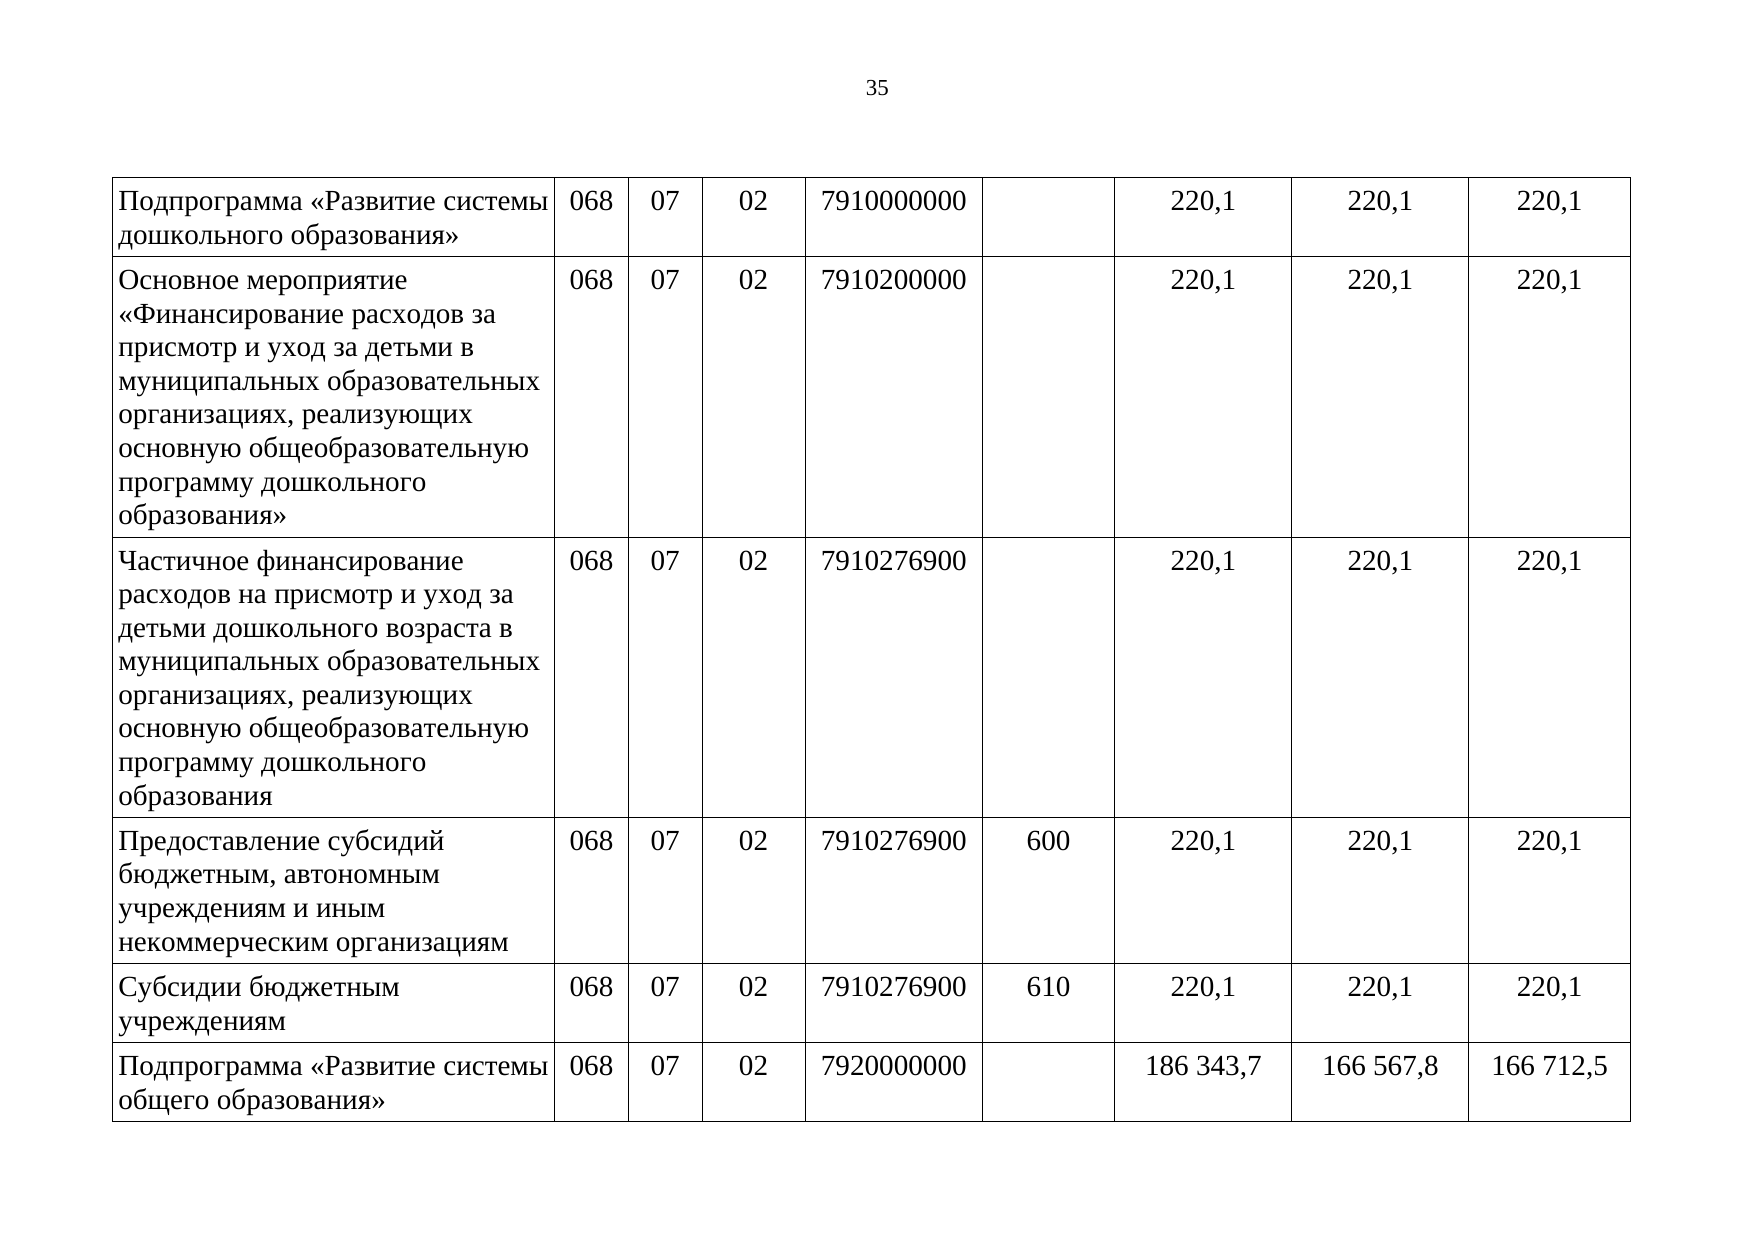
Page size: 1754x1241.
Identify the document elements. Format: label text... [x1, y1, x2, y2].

table_cell 7920000000 [806, 1043, 982, 1121]
table_cell 220,1 [1115, 818, 1291, 963]
table_cell 02 [703, 964, 805, 1042]
table_cell [983, 178, 1114, 256]
table_cell 02 [703, 257, 805, 537]
table_cell 07 [629, 538, 702, 817]
table_cell Частичное финансирование расходов на присмотр и уход за детьми дошкольного возраста в муниципальных образовательных организациях, реализующих основную общеобразовательную программу дошкольного образования [113, 538, 554, 817]
table_cell 07 [629, 1043, 702, 1121]
table_cell 7910200000 [806, 257, 982, 537]
table_cell 068 [555, 964, 628, 1042]
table_cell 220,1 [1292, 178, 1468, 256]
table_cell 02 [703, 178, 805, 256]
table_cell 07 [629, 964, 702, 1042]
table_cell 166 567,8 [1292, 1043, 1468, 1121]
table_cell [983, 1043, 1114, 1121]
table_cell 220,1 [1115, 257, 1291, 537]
table_cell Подпрограмма «Развитие системы дошкольного образования» [113, 178, 554, 256]
table_cell 220,1 [1115, 964, 1291, 1042]
table_cell Субсидии бюджетным учреждениям [113, 964, 554, 1042]
table_cell 02 [703, 818, 805, 963]
table_cell 7910276900 [806, 964, 982, 1042]
table_cell 600 [983, 818, 1114, 963]
table_cell 068 [555, 1043, 628, 1121]
table_cell 220,1 [1115, 178, 1291, 256]
table_cell 068 [555, 178, 628, 256]
table_cell Подпрограмма «Развитие системы общего образования» [113, 1043, 554, 1121]
table_cell 220,1 [1469, 178, 1630, 256]
table_cell 220,1 [1469, 818, 1630, 963]
table_cell Основное мероприятие «Финансирование расходов за присмотр и уход за детьми в муниципальных образовательных организациях, реализующих основную общеобразовательную программу дошкольного образования» [113, 257, 554, 537]
table_cell 7910276900 [806, 538, 982, 817]
table_cell 220,1 [1469, 964, 1630, 1042]
table_cell [983, 257, 1114, 537]
table_cell [983, 538, 1114, 817]
table_cell 7910276900 [806, 818, 982, 963]
table_cell 07 [629, 818, 702, 963]
table_cell 610 [983, 964, 1114, 1042]
table_cell 068 [555, 818, 628, 963]
table_cell 220,1 [1292, 964, 1468, 1042]
table_cell 02 [703, 1043, 805, 1121]
table_cell 220,1 [1292, 257, 1468, 537]
table_cell 220,1 [1469, 257, 1630, 537]
table_cell 220,1 [1292, 538, 1468, 817]
table_cell 220,1 [1469, 538, 1630, 817]
table_cell 220,1 [1292, 818, 1468, 963]
table_cell 07 [629, 257, 702, 537]
table_cell 166 712,5 [1469, 1043, 1630, 1121]
table_cell 7910000000 [806, 178, 982, 256]
table_cell Предоставление субсидий бюджетным, автономным учреждениям и иным некоммерческим организациям [113, 818, 554, 963]
table_cell 068 [555, 538, 628, 817]
table_cell 07 [629, 178, 702, 256]
table_cell 186 343,7 [1115, 1043, 1291, 1121]
table_cell 220,1 [1115, 538, 1291, 817]
table_cell 02 [703, 538, 805, 817]
table_cell 068 [555, 257, 628, 537]
